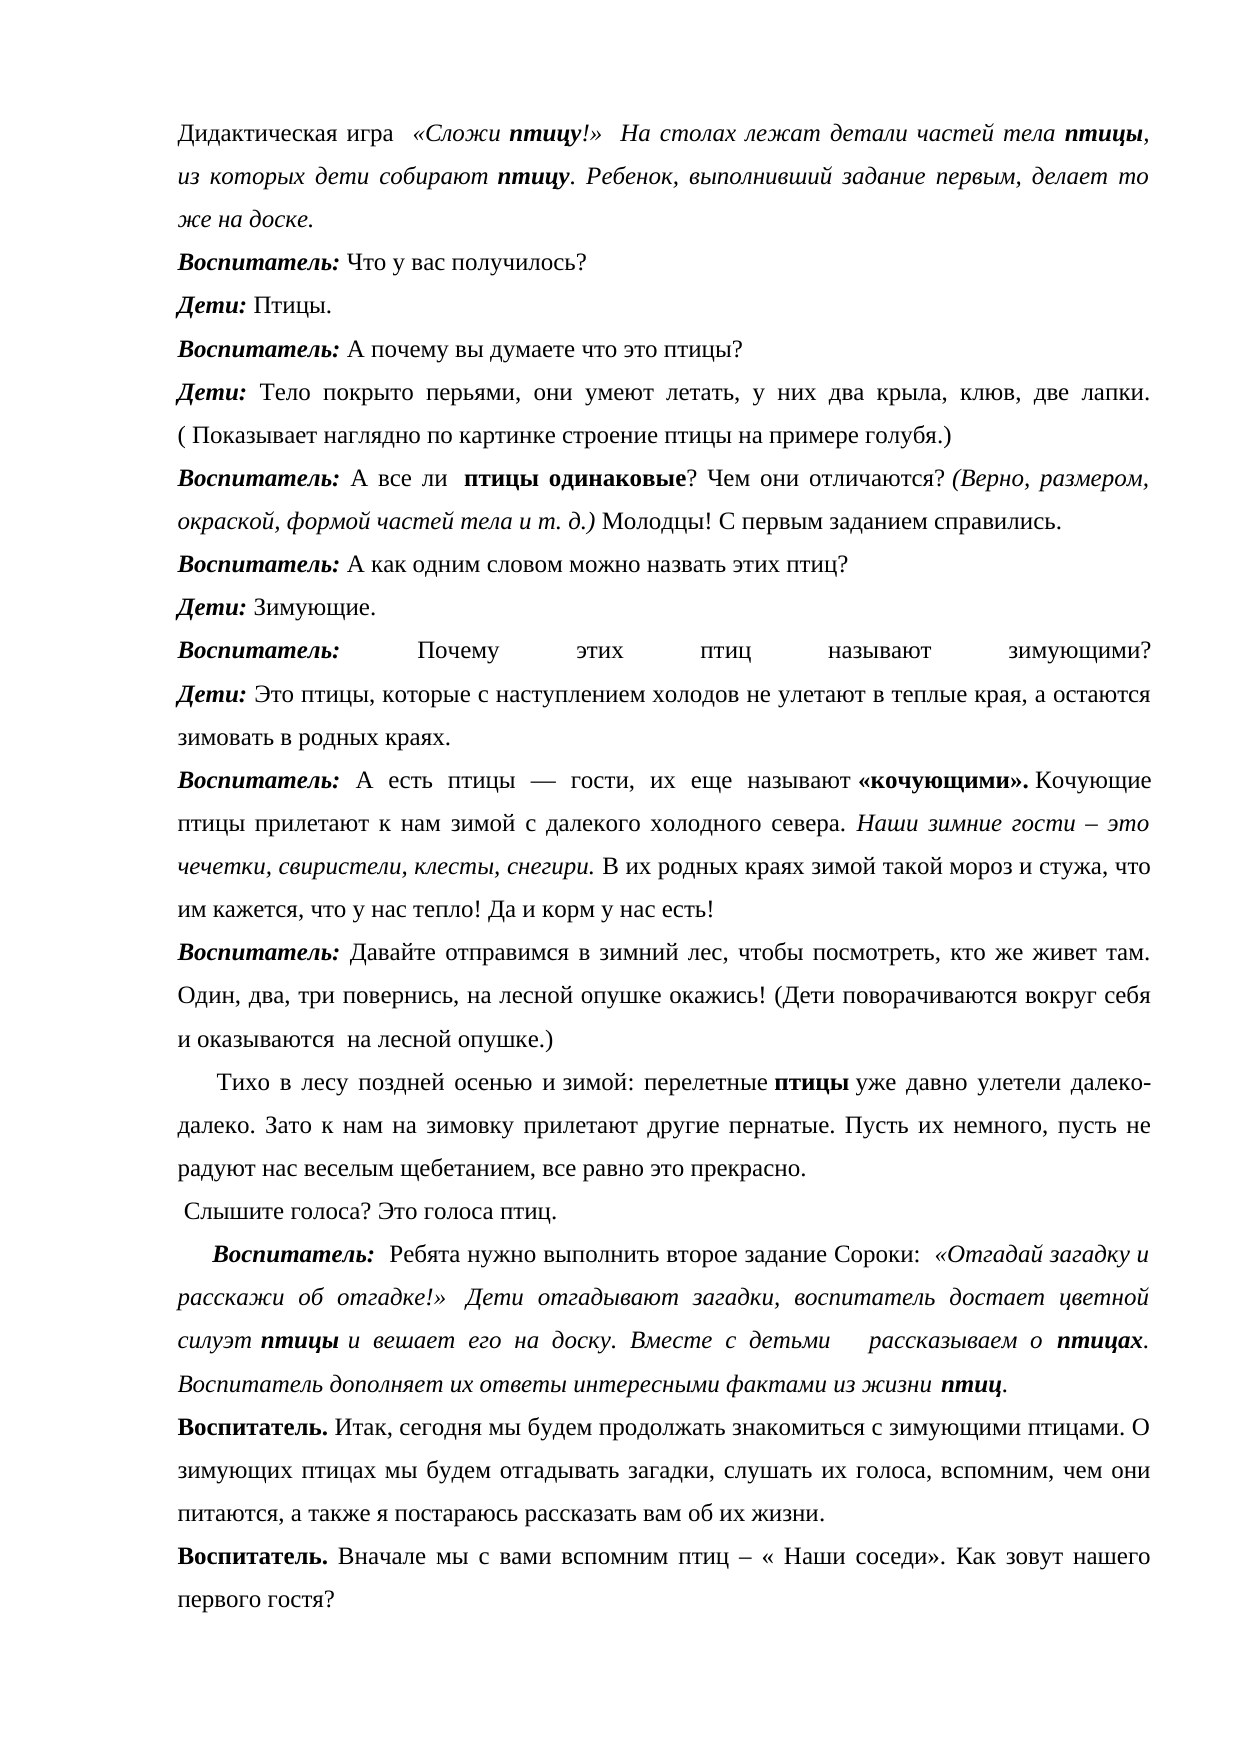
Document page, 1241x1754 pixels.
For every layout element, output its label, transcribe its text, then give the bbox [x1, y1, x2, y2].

text Воспитатель. Итак, сегодня мы будем продолжать знакомиться с зимующими птицами. О зимующих птицах мы будем отгадывать загадки, слушать их голоса, вспомним, чем они питаются, а также я постараюсь рассказать вам об их жизни. [177, 1412, 1152, 1527]
text Тихо в лесу поздней осенью и зимой: перелетные птицы уже давно улетели далеко-далеко. Зато к нам на зимовку прилетают другие пернатые. Пусть их немного, пусть не радуют нас веселым щебетанием, все равно это прекрасно. [177, 1067, 1152, 1182]
text Воспитатель: А как одним словом можно назвать этих птиц? [177, 549, 1152, 578]
text Воспитатель. Вначале мы с вами вспомним птиц – « Наши соседи». Как зовут нашего первого гостя? [177, 1541, 1152, 1613]
text Дидактическая игра «Сложи птицу!» На столах лежат детали частей тела птицы, из которых дети собирают птицу. Ребенок, выполнивший задание первым, делает то же на доске. [177, 118, 1152, 233]
text Воспитатель: Что у вас получилось? [177, 247, 1152, 276]
text Воспитатель: Давайте отправимся в зимний лес, чтобы посмотреть, кто же живет там. Один, два, три повернись, на лесной опушке окажись! (Дети поворачиваются вокруг себя и оказываются на лесной опушке.) [177, 937, 1152, 1052]
text Воспитатель: А почему вы думаете что это птицы? [177, 334, 1152, 362]
text Дети: Тело покрыто перьями, они умеют летать, у них два крыла, клюв, две лапки. ( Показывает наглядно по картинке строение птицы на примере голубя.) [177, 377, 1152, 449]
text Воспитатель: А есть птицы — гости, их еще называют «кочующими». Кочующие птицы прилетают к нам зимой с далекого холодного севера. Наши зимние гости – это чечетки, свиристели, клесты, снегири. В их родных краях зимой такой мороз и стужа, что им кажется, что у нас тепло! Да и корм у нас есть! [177, 880, 1152, 923]
text Воспитатель: Почему этих птиц называют зимующими? Дети: Это птицы, которые с наступлением холодов не улетают в теплые края, а остаются зимовать в родных краях. [177, 636, 1152, 751]
text Воспитатель: А все ли птицы одинаковые? Чем они отличаются? (Верно, размером, окраской, формой частей тела и т. д.) Молодцы! С первым заданием справились. [177, 463, 1152, 535]
text Дети: Птицы. [177, 291, 1152, 319]
text Воспитатель: Ребята нужно выполнить второе задание Сороки: «Отгадай загадку и расскажи об отгадке!» Дети отгадывают загадки, воспитатель достает цветной силуэт птицы и вешает его на доску. Вместе с детьми рассказываем о птицах. Воспитатель дополняет их ответы интересными фактами из жизни птиц. [177, 1239, 1152, 1397]
text Слышите голоса? Это голоса птиц. [177, 1196, 1152, 1225]
text Воспитатель: А есть птицы — гости, их еще называют «кочующими». Кочующие птицы прилетают к нам зимой с далекого холодного севера. Наши зимние гости – это чечетки, свиристели, клесты, снегири. В их родных краях зимой такой мороз и стужа, что им кажется, что у нас тепло! Да и корм у нас есть! [177, 765, 1152, 851]
text Дети: Зимующие. [177, 592, 1152, 621]
